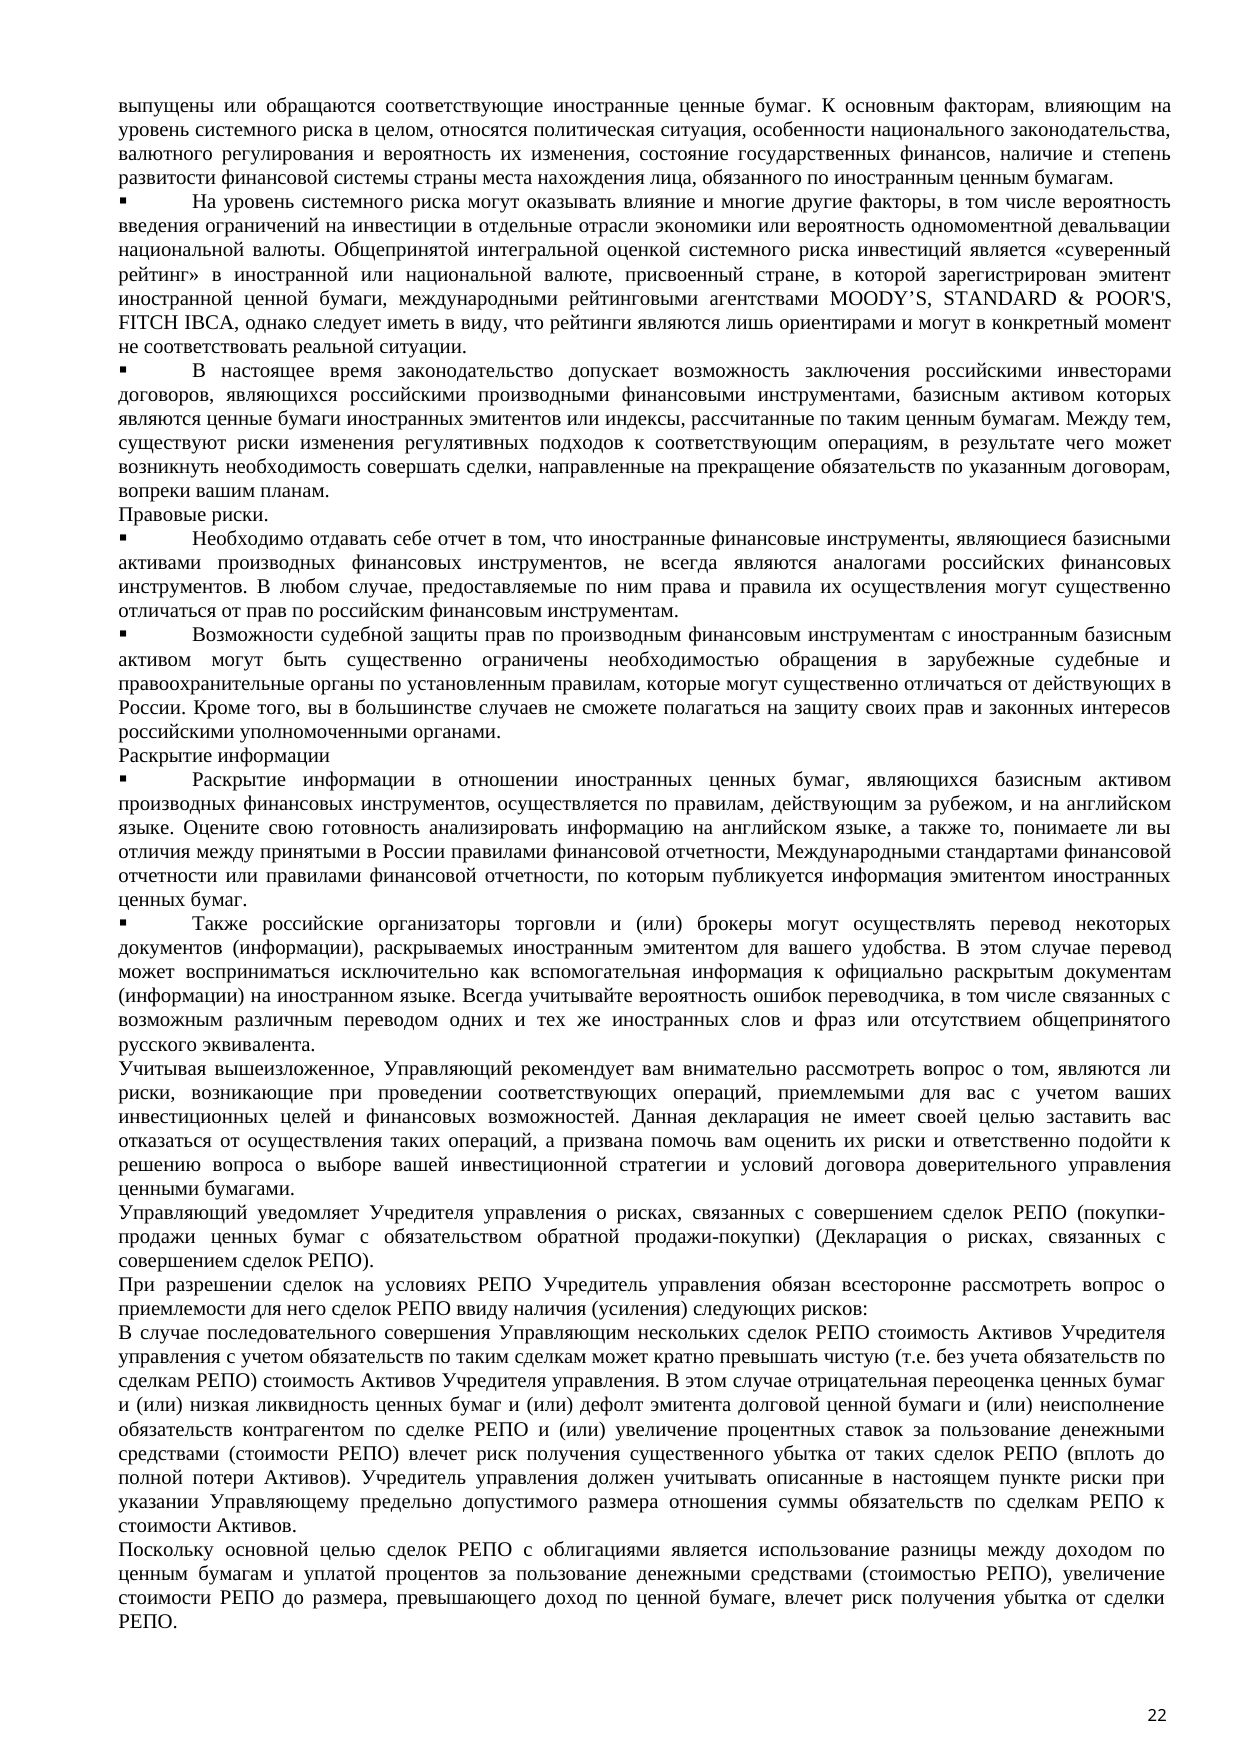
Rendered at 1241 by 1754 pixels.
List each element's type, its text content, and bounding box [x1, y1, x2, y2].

list Необходимо отдавать себе отчет в том, что иностранные финансовые инструменты, являющиеся базисными активами производных финансовых инструментов, не всегда являются аналогами российских финансовых инструментов. В любом случае, предоставляемые по ним права и правила их осуществления могут существенно отличаться от прав по российским финансовым инструментам. [118, 526, 1172, 622]
text Поскольку основной целью сделок РЕПО с облигациями является использование разницы между доходом по ценным бумагам и уплатой процентов за пользование денежными средствами (стоимостью РЕПО), увеличение стоимости РЕПО до размера, превышающего доход по ценной бумаге, влечет риск получения убытка от сделки РЕПО. [118, 1537, 1167, 1633]
list Учитывая вышеизложенное, Управляющий рекомендует вам внимательно рассмотреть вопрос о том, являются ли риски, возникающие при проведении соответствующих операций, приемлемыми для вас с учетом ваших инвестиционных целей и финансовых возможностей. Данная декларация не имеет своей целью заставить вас отказаться от осуществления таких операций, а призвана помочь вам оценить их риски и ответственно подойти к решению вопроса о выборе вашей инвестиционной стратегии и условий договора доверительного управления ценными бумагами. [118, 1056, 1172, 1200]
list В настоящее время законодательство допускает возможность заключения российскими инвесторами договоров, являющихся российскими производными финансовыми инструментами, базисным активом которых являются ценные бумаги иностранных эмитентов или индексы, рассчитанные по таким ценным бумагам. Между тем, существуют риски изменения регулятивных подходов к соответствующим операциям, в результате чего может возникнуть необходимость совершать сделки, направленные на прекращение обязательств по указанным договорам, вопреки вашим планам. [118, 358, 1172, 502]
list Возможности судебной защиты прав по производным финансовым инструментам с иностранным базисным активом могут быть существенно ограничены необходимостью обращения в зарубежные судебные и правоохранительные органы по установленным правилам, которые могут существенно отличаться от действующих в России. Кроме того, вы в большинстве случаев не сможете полагаться на защиту своих прав и законных интересов российскими уполномоченными органами. [118, 622, 1172, 743]
subtitle При разрешении сделок на условиях РЕПО Учредитель управления обязан всесторонне рассмотреть вопрос о приемлемости для него сделок РЕПО ввиду наличия (усиления) следующих рисков: [118, 1272, 1167, 1320]
list Раскрытие информации [118, 743, 1172, 767]
list На уровень системного риска могут оказывать влияние и многие другие факторы, в том числе вероятность введения ограничений на инвестиции в отдельные отрасли экономики или вероятность одномоментной девальвации национальной валюты. Общепринятой интегральной оценкой системного риска инвестиций является «суверенный рейтинг» в иностранной или национальной валюте, присвоенный стране, в которой зарегистрирован эмитент иностранной ценной бумаги, международными рейтинговыми агентствами MOODY’S, STANDARD & POOR'S, FITCH IBCA, однако следует иметь в виду, что рейтинги являются лишь ориентирами и могут в конкретный момент не соответствовать реальной ситуации. [118, 189, 1172, 358]
list Правовые риски. [118, 502, 1172, 526]
subtitle Управляющий уведомляет Учредителя управления о рисках, связанных с совершением сделок РЕПО (покупки-продажи ценных бумаг с обязательством обратной продажи-покупки) (Декларация о рисках, связанных с совершением сделок РЕПО). [118, 1200, 1167, 1272]
list Также российские организаторы торговли и (или) брокеры могут осуществлять перевод некоторых документов (информации), раскрываемых иностранным эмитентом для вашего удобства. В этом случае перевод может восприниматься исключительно как вспомогательная информация к официально раскрытым документам (информации) на иностранном языке. Всегда учитывайте вероятность ошибок переводчика, в том числе связанных с возможным различным переводом одних и тех же иностранных слов и фраз или отсутствием общепринятого русского эквивалента. [118, 911, 1172, 1056]
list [118, 93, 1172, 189]
text В случае последовательного совершения Управляющим нескольких сделок РЕПО стоимость Активов Учредителя управления с учетом обязательств по таким сделкам может кратно превышать чистую (т.е. без учета обязательств по сделкам РЕПО) стоимость Активов Учредителя управления. В этом случае отрицательная переоценка ценных бумаг и (или) низкая ликвидность ценных бумаг и (или) дефолт эмитента долговой ценной бумаги и (или) неисполнение обязательств контрагентом по сделке РЕПО и (или) увеличение процентных ставок за пользование денежными средствами (стоимости РЕПО) влечет риск получения существенного убытка от таких сделок РЕПО (вплоть до полной потери Активов). Учредитель управления должен учитывать описанные в настоящем пункте риски при указании Управляющему предельно допустимого размера отношения суммы обязательств по сделкам РЕПО к стоимости Активов. [118, 1320, 1167, 1537]
list Раскрытие информации в отношении иностранных ценных бумаг, являющихся базисным активом производных финансовых инструментов, осуществляется по правилам, действующим за рубежом, и на английском языке. Оцените свою готовность анализировать информацию на английском языке, а также то, понимаете ли вы отличия между принятыми в России правилами финансовой отчетности, Международными стандартами финансовой отчетности или правилами финансовой отчетности, по которым публикуется информация эмитентом иностранных ценных бумаг. [118, 767, 1172, 911]
